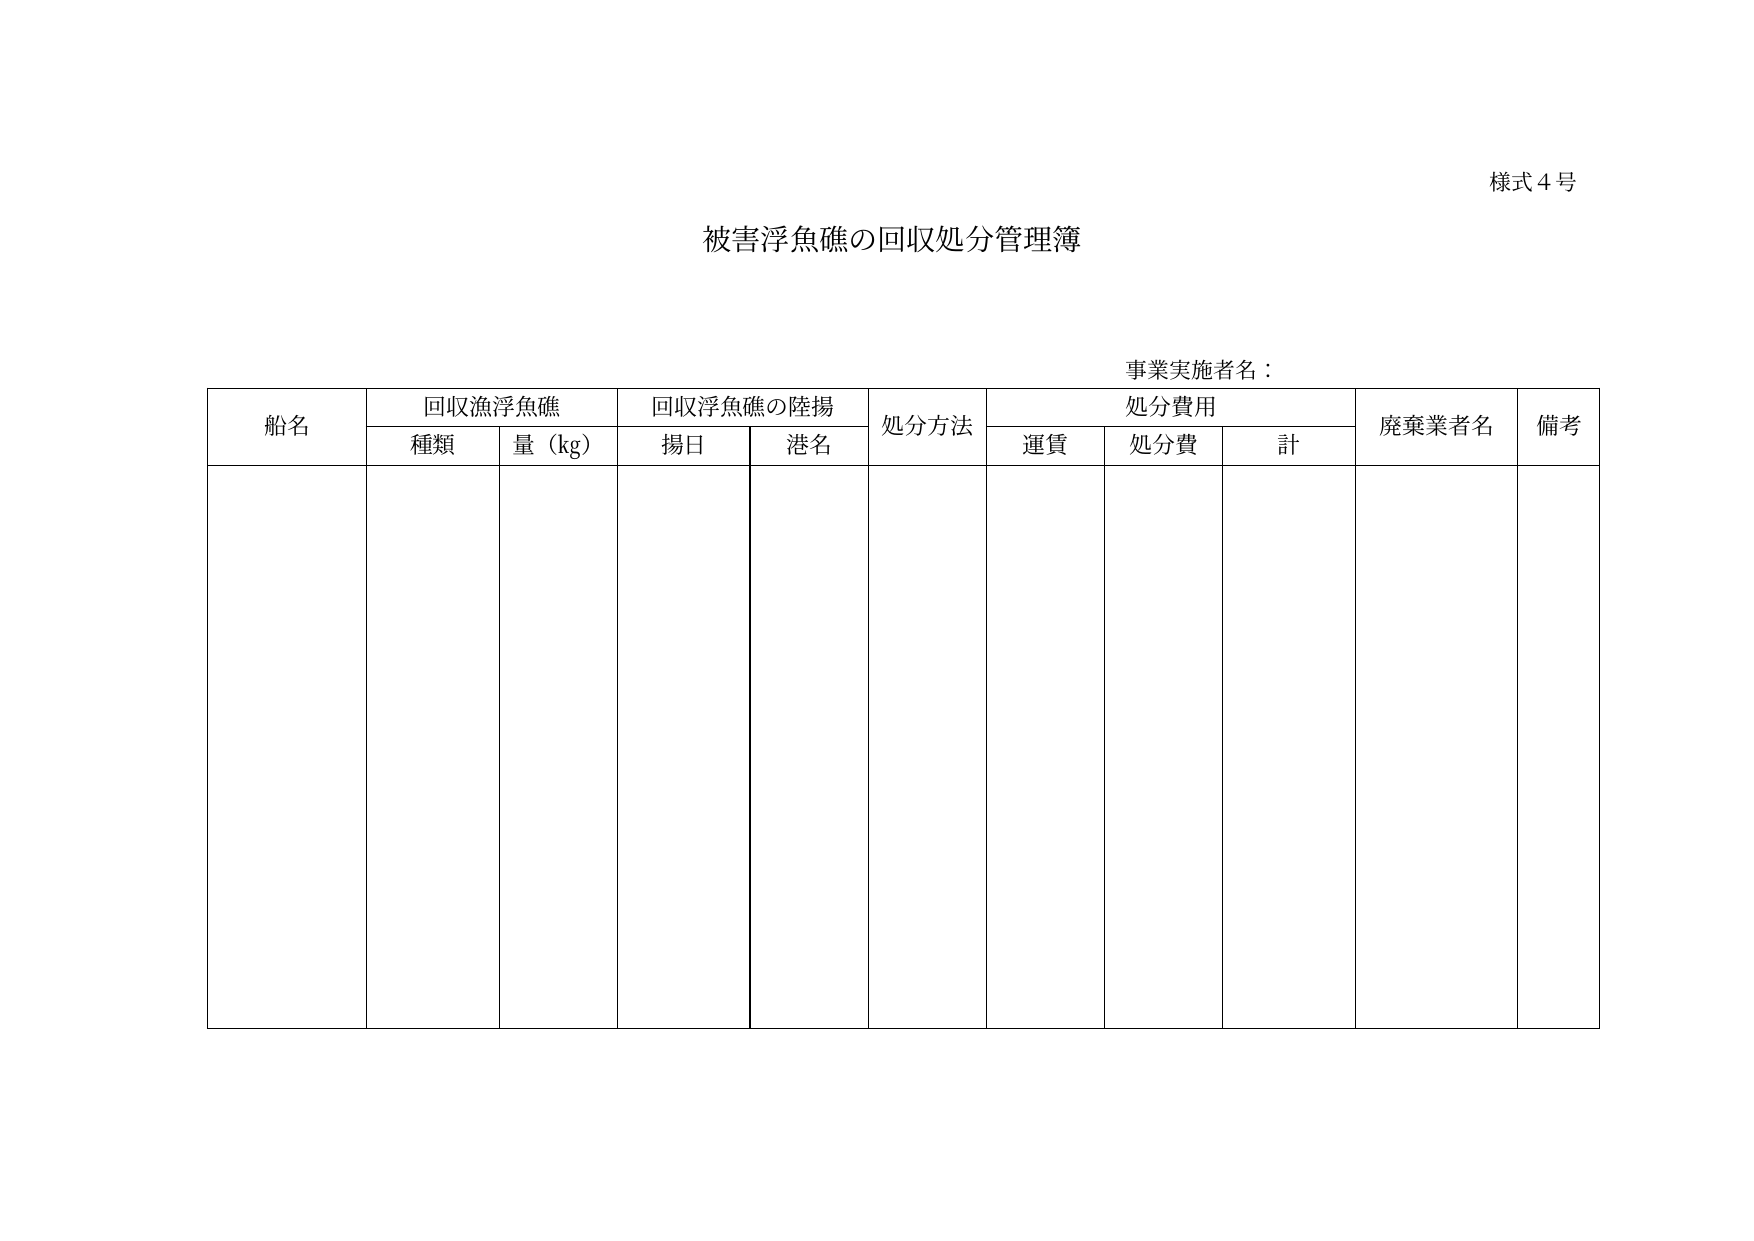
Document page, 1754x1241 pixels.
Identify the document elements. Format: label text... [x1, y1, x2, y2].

table_cell [987, 466, 1104, 1028]
table_header 処分費用 [987, 389, 1355, 426]
table_cell [869, 466, 986, 1028]
table_cell 運賃 [987, 427, 1104, 464]
table_cell [1518, 466, 1599, 1028]
table_header 廃棄業者名 [1356, 389, 1517, 464]
text 事業実施者名： [207, 350, 1577, 387]
table_cell 処分費 [1105, 427, 1222, 464]
table_header 処分方法 [869, 389, 986, 464]
table_cell [618, 466, 749, 1028]
table_header 備考 [1518, 389, 1599, 464]
table_header 回収漁浮魚礁 [367, 389, 617, 426]
table_header 船名 [208, 389, 366, 464]
table_cell 種類 [367, 427, 499, 464]
table_cell [751, 466, 868, 1028]
table_cell 港名 [751, 427, 868, 464]
table_cell [208, 466, 366, 1028]
table_cell 揚日 [618, 427, 749, 464]
table_cell [1223, 466, 1355, 1028]
text 様式４号 [207, 162, 1577, 200]
table_cell [1105, 466, 1222, 1028]
table_cell [1356, 466, 1517, 1028]
table_cell [367, 466, 499, 1028]
text 被害浮魚礁の回収処分管理簿 [207, 200, 1577, 275]
table_header 回収浮魚礁の陸揚 [618, 389, 868, 426]
table_cell [500, 466, 617, 1028]
table_cell 量（㎏） [500, 427, 617, 464]
table_cell 計 [1223, 427, 1355, 464]
